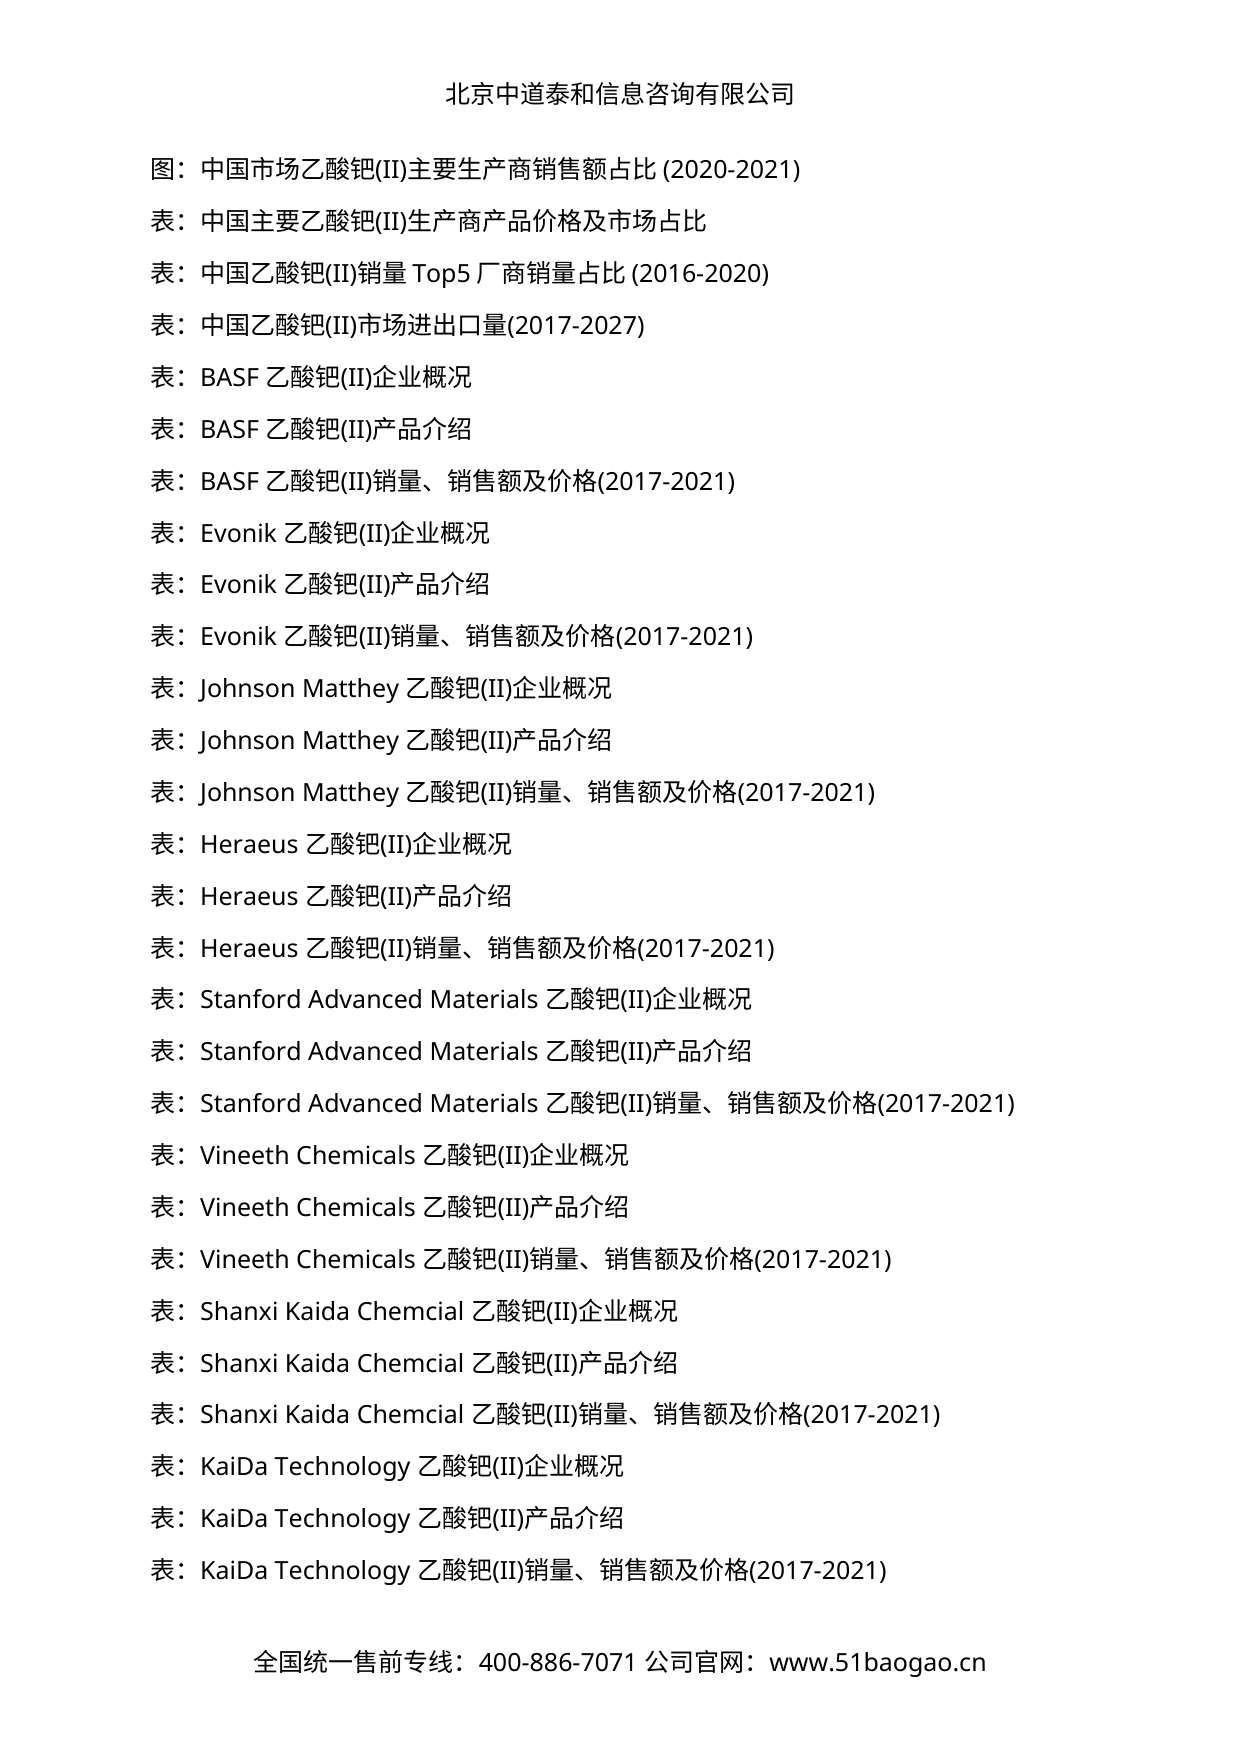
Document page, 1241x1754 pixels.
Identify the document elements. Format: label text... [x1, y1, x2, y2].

text 表：KaiDa Technology 乙酸钯(II)产品介绍 [150, 1499, 1090, 1535]
text 表：Evonik 乙酸钯(II)销量、销售额及价格(2017-2021) [150, 617, 1090, 653]
text 表：BASF 乙酸钯(II)产品介绍 [150, 409, 1090, 446]
text 表：Vineeth Chemicals 乙酸钯(II)产品介绍 [150, 1187, 1090, 1224]
text 表：Evonik 乙酸钯(II)企业概况 [150, 513, 1090, 549]
text 表：Johnson Matthey 乙酸钯(II)销量、销售额及价格(2017-2021) [150, 772, 1090, 809]
text 表：BASF 乙酸钯(II)销量、销售额及价格(2017-2021) [150, 461, 1090, 497]
text 表：Johnson Matthey 乙酸钯(II)产品介绍 [150, 721, 1090, 757]
text 表：Stanford Advanced Materials 乙酸钯(II)企业概况 [150, 980, 1090, 1016]
text 表：Shanxi Kaida Chemcial 乙酸钯(II)产品介绍 [150, 1343, 1090, 1379]
text 表：Vineeth Chemicals 乙酸钯(II)企业概况 [150, 1136, 1090, 1172]
text 表：Evonik 乙酸钯(II)产品介绍 [150, 565, 1090, 601]
text 表：BASF 乙酸钯(II)企业概况 [150, 357, 1090, 394]
text 表：Stanford Advanced Materials 乙酸钯(II)产品介绍 [150, 1032, 1090, 1068]
text 表：Stanford Advanced Materials 乙酸钯(II)销量、销售额及价格(2017-2021) [150, 1084, 1090, 1120]
text 表：Shanxi Kaida Chemcial 乙酸钯(II)销量、销售额及价格(2017-2021) [150, 1395, 1090, 1431]
text 表：KaiDa Technology 乙酸钯(II)企业概况 [150, 1447, 1090, 1483]
text 表：Heraeus 乙酸钯(II)销量、销售额及价格(2017-2021) [150, 928, 1090, 964]
text 表：KaiDa Technology 乙酸钯(II)销量、销售额及价格(2017-2021) [150, 1551, 1090, 1587]
text 表：中国主要乙酸钯(II)生产商产品价格及市场占比 [150, 202, 1090, 238]
text 表：中国乙酸钯(II)市场进出口量(2017-2027) [150, 306, 1090, 342]
text 表：Shanxi Kaida Chemcial 乙酸钯(II)企业概况 [150, 1291, 1090, 1327]
text 表：中国乙酸钯(II)销量Top5厂商销量占比 (2016-2020) [150, 254, 1090, 290]
text 表：Heraeus 乙酸钯(II)产品介绍 [150, 876, 1090, 912]
text 表：Johnson Matthey 乙酸钯(II)企业概况 [150, 669, 1090, 705]
text 表：Heraeus 乙酸钯(II)企业概况 [150, 824, 1090, 861]
text 图：中国市场乙酸钯(II)主要生产商销售额占比 (2020-2021) [150, 150, 1090, 186]
text 表：Vineeth Chemicals 乙酸钯(II)销量、销售额及价格(2017-2021) [150, 1239, 1090, 1276]
